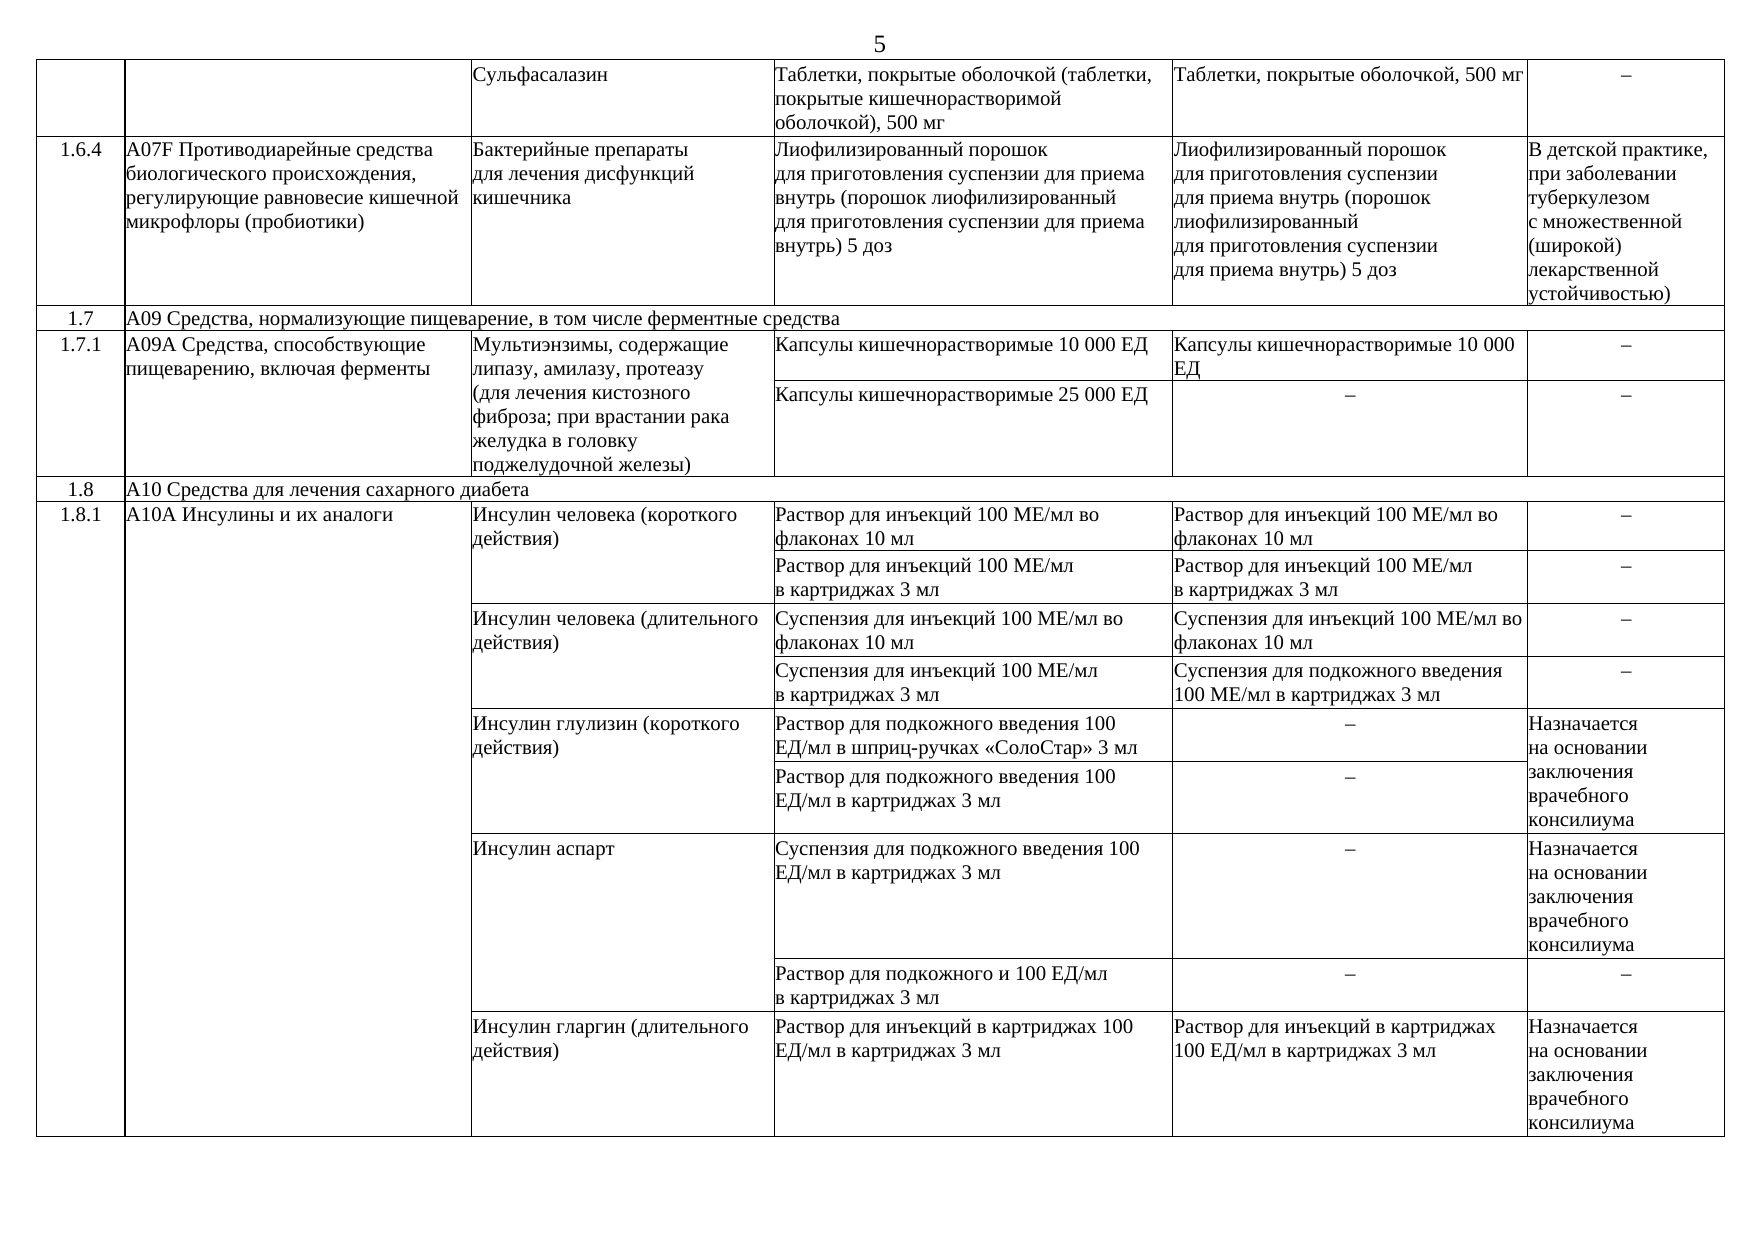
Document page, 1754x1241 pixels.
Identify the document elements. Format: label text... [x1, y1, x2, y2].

table_cell Суспензия для инъекций 100 МЕ/мл во флаконах 10 мл [1173, 604, 1527, 656]
table_cell Таблетки, покрытые оболочкой, 500 мг [1173, 60, 1527, 136]
table_cell Инсулин глулизин (короткого действия) [472, 709, 774, 833]
table_cell A07F Противодиарейные средства биологического происхождения, регулирующие равновесие кишечной микрофлоры (пробиотики) [126, 137, 471, 305]
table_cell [472, 1012, 774, 1136]
table_cell А10А Инсулины и их аналоги [126, 502, 471, 1136]
table_cell – [1528, 959, 1724, 1011]
table_cell Раствор для инъекций 100 МЕ/мл в картриджах 3 мл [1173, 551, 1527, 603]
table_cell – [1528, 657, 1724, 708]
table_cell Бактерийные препараты для лечения дисфункций кишечника [472, 137, 774, 305]
table_cell Капсулы кишечнорастворимые 10 000 ЕД [775, 331, 1172, 379]
table_cell – [1173, 381, 1527, 476]
table_cell Капсулы кишечнорастворимые 10 000 ЕД [1173, 331, 1527, 379]
table_cell Раствор для инъекций в картриджах 100 ЕД/мл в картриджах 3 мл [775, 1012, 1172, 1136]
table_cell Раствор для подкожного введения 100 ЕД/мл в картриджах 3 мл [775, 762, 1172, 833]
table_cell Назначается на основании заключения врачебного консилиума [1528, 709, 1724, 833]
table_cell – [1528, 604, 1724, 656]
table_cell Инсулин человека (длительного действия) [472, 604, 774, 708]
table_cell – [1528, 331, 1724, 379]
table_cell 1.7 [37, 306, 124, 330]
table_cell – [1528, 551, 1724, 603]
table_cell – [1528, 502, 1724, 550]
table_cell – [1173, 834, 1527, 958]
table_cell Суспензия для инъекций 100 МЕ/мл во флаконах 10 мл [775, 604, 1172, 656]
table_cell 1.8 [37, 477, 124, 501]
table_cell А09А Средства, способствующие пищеварению, включая ферменты [126, 331, 471, 476]
table_cell Раствор для подкожного и 100 ЕД/мл в картриджах 3 мл [775, 959, 1172, 1011]
table_cell Раствор для подкожного введения 100 ЕД/мл в шприц-ручках «СолоСтар» 3 мл [775, 709, 1172, 761]
table_cell – [1173, 709, 1527, 761]
table_cell Лиофилизированный порошок для приготовления суспензии для приема внутрь (порошок лиофилизированный для приготовления суспензии для приема внутрь) 5 доз [775, 137, 1172, 305]
table_cell Раствор для инъекций 100 МЕ/мл во флаконах 10 мл [775, 502, 1172, 550]
table_cell – [1528, 381, 1724, 476]
table_cell 1.8.1 [37, 502, 124, 1136]
table_cell Суспензия для подкожного введения 100 МЕ/мл в картриджах 3 мл [1173, 657, 1527, 708]
table_cell Капсулы кишечнорастворимые 25 000 ЕД [775, 381, 1172, 476]
table_cell Раствор для инъекций в картриджах 100 ЕД/мл в картриджах 3 мл [1173, 1012, 1527, 1136]
table_cell – [1173, 959, 1527, 1011]
table_cell Мультиэнзимы, содержащие липазу, амилазу, протеазу (для лечения кистозного фиброза; при врастании рака желудка в головку поджелудочной железы) [472, 331, 774, 476]
table_cell Инсулин аспарт [472, 834, 774, 1011]
table_cell Лиофилизированный порошок для приготовления суспензии для приема внутрь (порошок лиофилизированный для приготовления суспензии для приема внутрь) 5 доз [1173, 137, 1527, 305]
table_cell А09 Средства, нормализующие пищеварение, в том числе ферментные средства [126, 306, 1724, 330]
table_cell Сульфасалазин [472, 60, 774, 136]
table_cell Суспензия для инъекций 100 МЕ/мл в картриджах 3 мл [775, 657, 1172, 708]
table_cell В детской практике, при заболевании туберкулезом с множественной (широкой) лекарственной устойчивостью) [1528, 137, 1724, 305]
table_cell Назначается на основании заключения врачебного консилиума [1528, 834, 1724, 958]
table_cell А10 Средства для лечения сахарного диабета [126, 477, 1724, 501]
table_cell Инсулин человека (короткого действия) [472, 502, 774, 603]
table_cell Таблетки, покрытые оболочкой (таблетки, покрытые кишечнорастворимой оболочкой), 500 мг [775, 60, 1172, 136]
table_cell 1.6.4 [37, 137, 124, 305]
table_cell Суспензия для подкожного введения 100 ЕД/мл в картриджах 3 мл [775, 834, 1172, 958]
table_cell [1528, 1012, 1724, 1136]
table_cell – [1528, 60, 1724, 136]
table_cell 1.7.1 [37, 331, 124, 476]
table_cell Раствор для инъекций 100 МЕ/мл во флаконах 10 мл [1173, 502, 1527, 550]
table_cell – [1173, 762, 1527, 833]
table_cell Раствор для инъекций 100 МЕ/мл в картриджах 3 мл [775, 551, 1172, 603]
